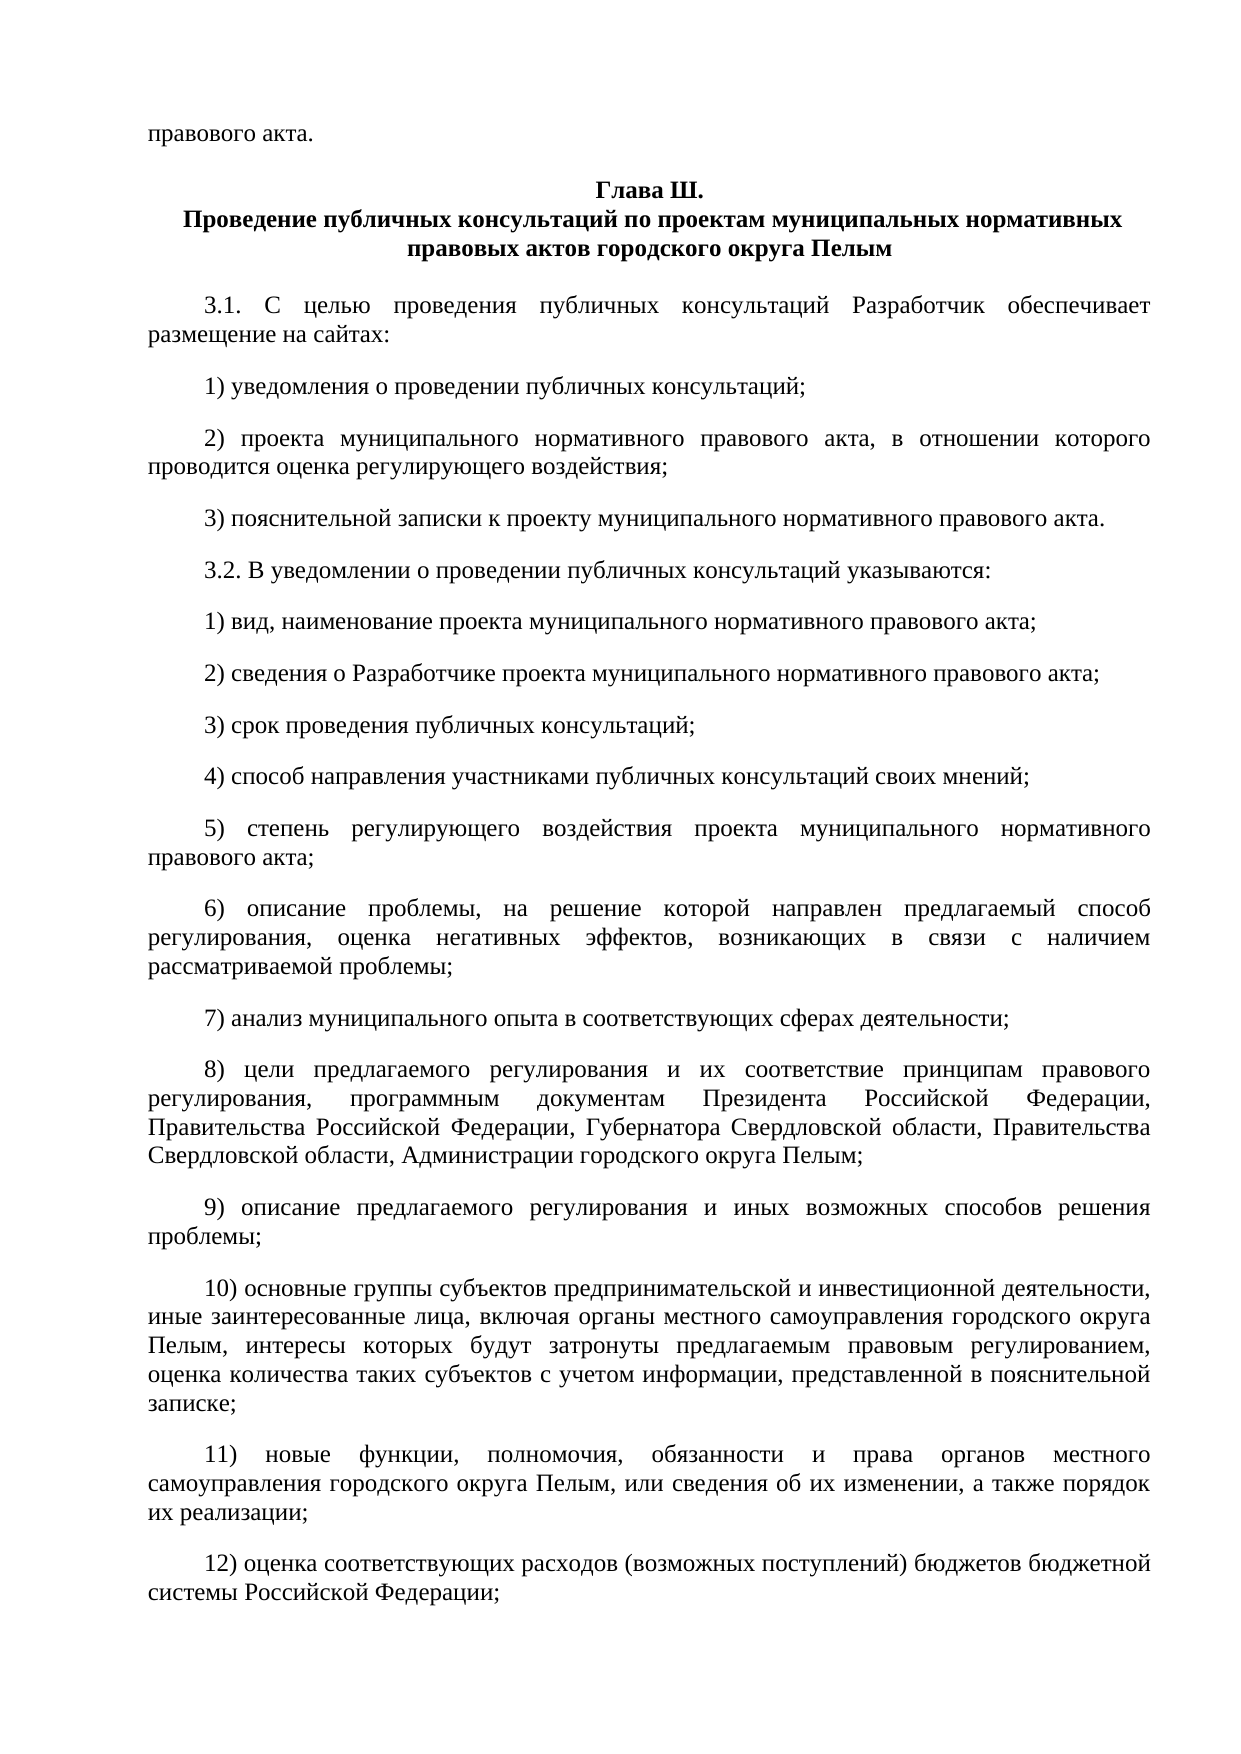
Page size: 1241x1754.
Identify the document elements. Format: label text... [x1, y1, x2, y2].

text 9) описание предлагаемого регулирования и иных возможных способов решения проблемы; [148, 1192, 1152, 1250]
text 8) цели предлагаемого регулирования и их соответствие принципам правового регулирования, программным документам Президента Российской Федерации, Правительства Российской Федерации, Губернатора Свердловской области, Правительства Свердловской области, Администрации городского округа Пелым; [148, 1054, 1152, 1169]
text 4) способ направления участниками публичных консультаций своих мнений; [148, 761, 1152, 790]
text 5) степень регулирующего воздействия проекта муниципального нормативного правового акта; [148, 813, 1152, 871]
text 2) проекта муниципального нормативного правового акта, в отношении которого проводится оценка регулирующего воздействия; [148, 423, 1152, 480]
text 1) уведомления о проведении публичных консультаций; [148, 371, 1152, 400]
text 2) сведения о Разработчике проекта муниципального нормативного правового акта; [148, 658, 1152, 687]
text 3.1. С целью проведения публичных консультаций Разработчик обеспечивает размещение на сайтах: [148, 291, 1152, 348]
text 12) оценка соответствующих расходов (возможных поступлений) бюджетов бюджетной системы Российской Федерации; [148, 1548, 1152, 1606]
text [148, 118, 1152, 147]
text Проведение публичных консультаций по проектам муниципальных нормативных правовых актов городского округа Пелым [148, 204, 1152, 262]
text 3.2. В уведомлении о проведении публичных консультаций указываются: [148, 555, 1152, 583]
text 11) новые функции, полномочия, обязанности и права органов местного самоуправления городского округа Пелым, или сведения об их изменении, а также порядок их реализации; [148, 1439, 1152, 1526]
text 3) срок проведения публичных консультаций; [148, 710, 1152, 738]
text 3) пояснительной записки к проекту муниципального нормативного правового акта. [148, 503, 1152, 532]
text Глава Ш. [148, 176, 1152, 204]
text 1) вид, наименование проекта муниципального нормативного правового акта; [148, 606, 1152, 635]
text 10) основные группы субъектов предпринимательской и инвестиционной деятельности, иные заинтересованные лица, включая органы местного самоуправления городского округа Пелым, интересы которых будут затронуты предлагаемым правовым регулированием, оценка количества таких субъектов с учетом информации, представленной в пояснительной записке; [148, 1273, 1152, 1416]
text 6) описание проблемы, на решение которой направлен предлагаемый способ регулирования, оценка негативных эффектов, возникающих в связи с наличием рассматриваемой проблемы; [148, 893, 1152, 980]
text 7) анализ муниципального опыта в соответствующих сферах деятельности; [148, 1003, 1152, 1031]
